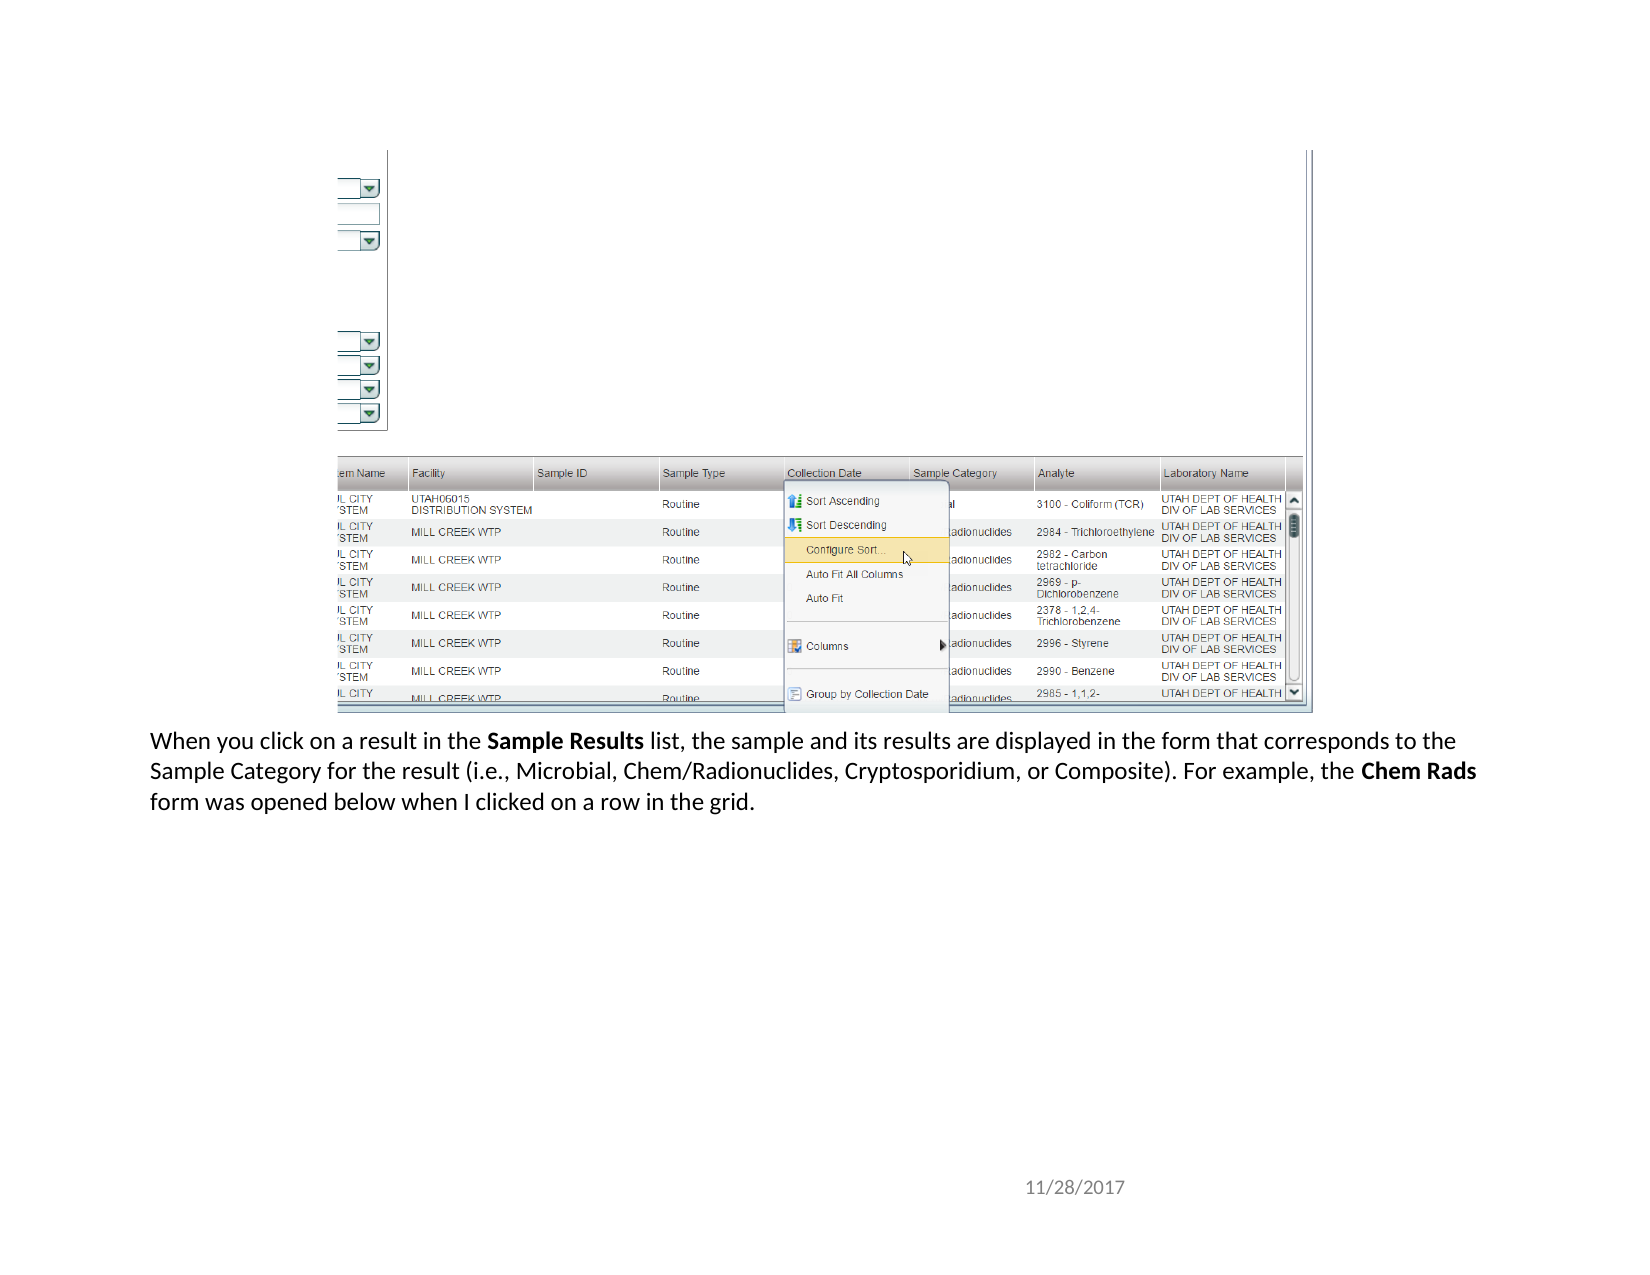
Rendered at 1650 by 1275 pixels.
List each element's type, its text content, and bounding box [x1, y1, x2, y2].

picture [337, 150, 1313, 713]
text When you click on a result in the Sample Results list, the sample and its results are displayed in the form that corresponds to the Sample Category for the result (i.e., Microbial, Chem/Radionuclides, Cryptosporidium, or Composite). For example, the Chem Rads form was opened below when I clicked on a row in the grid. [150, 725, 1500, 817]
